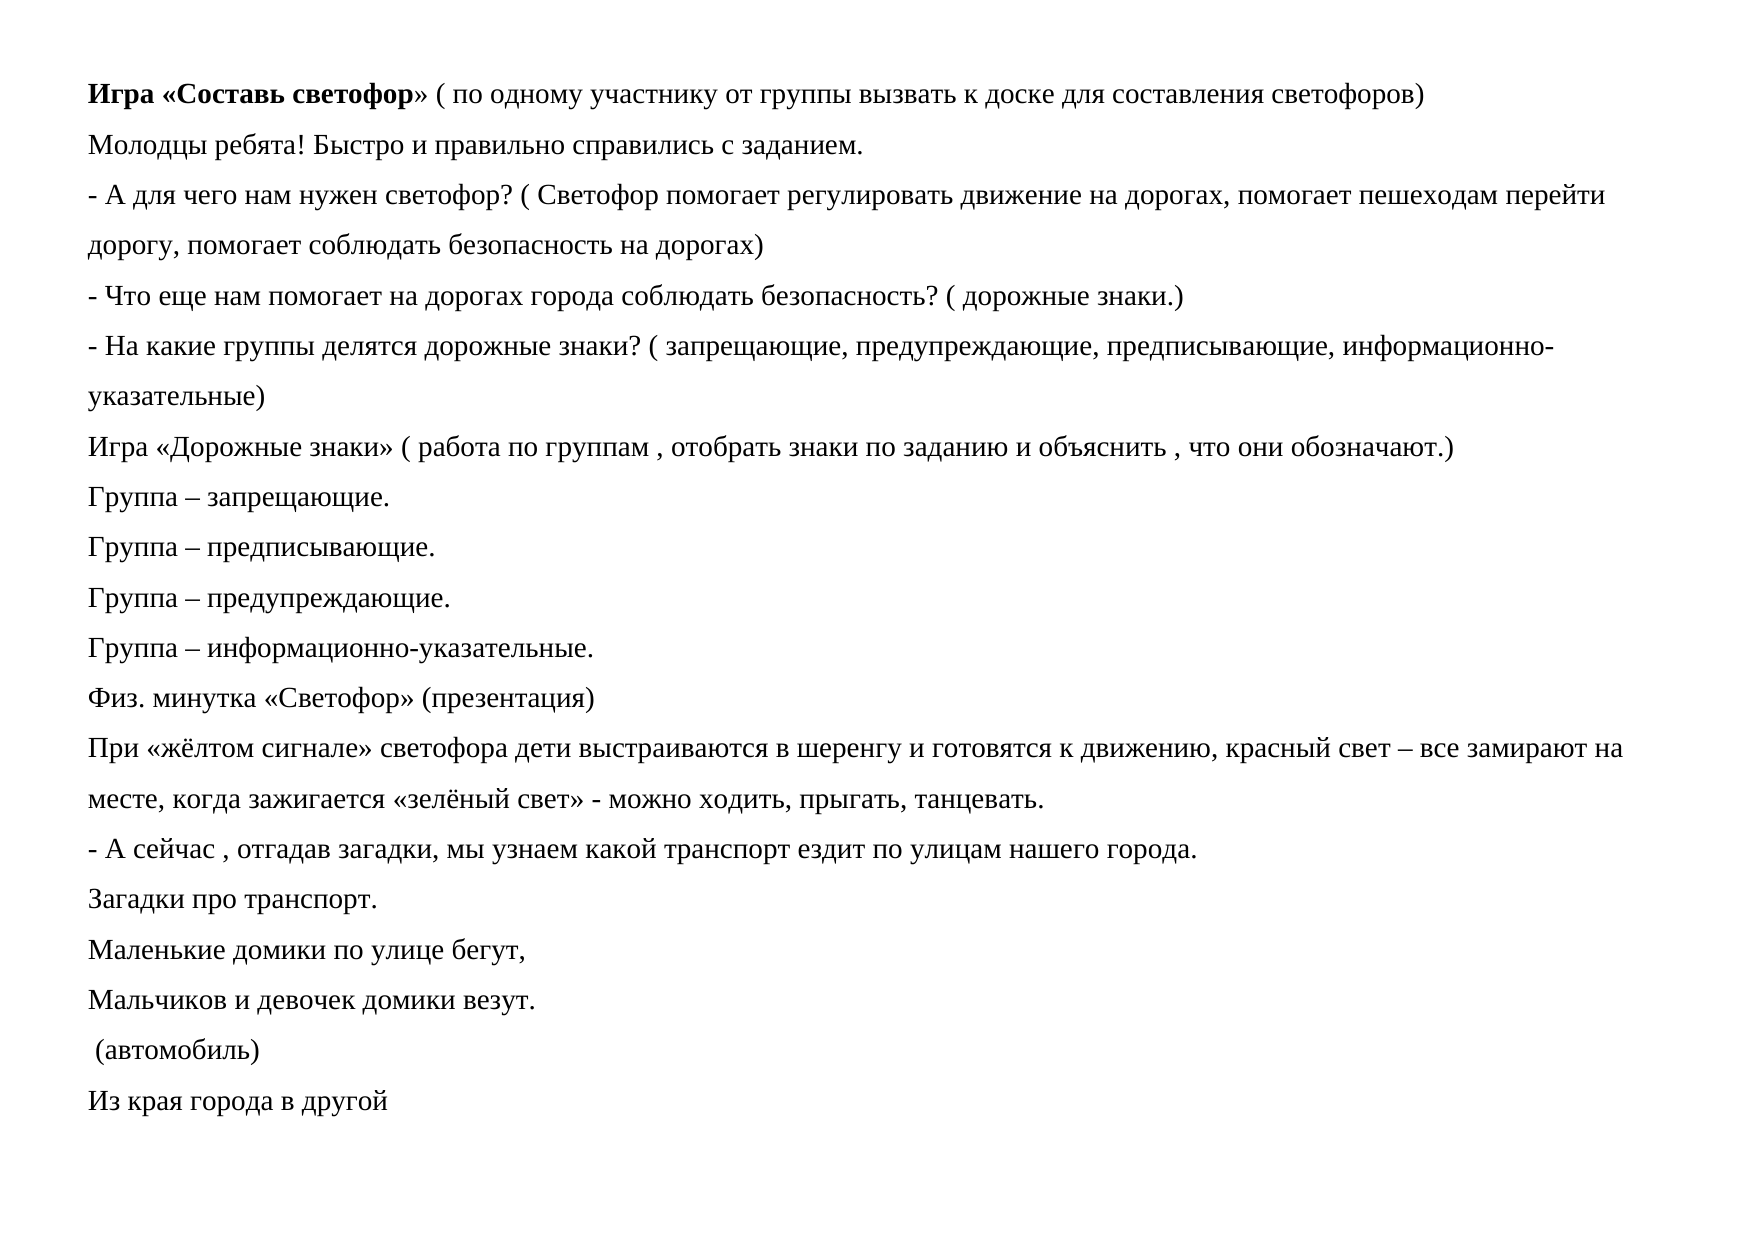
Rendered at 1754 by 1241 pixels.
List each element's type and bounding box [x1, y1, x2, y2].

table_header [86, 75, 1668, 1131]
